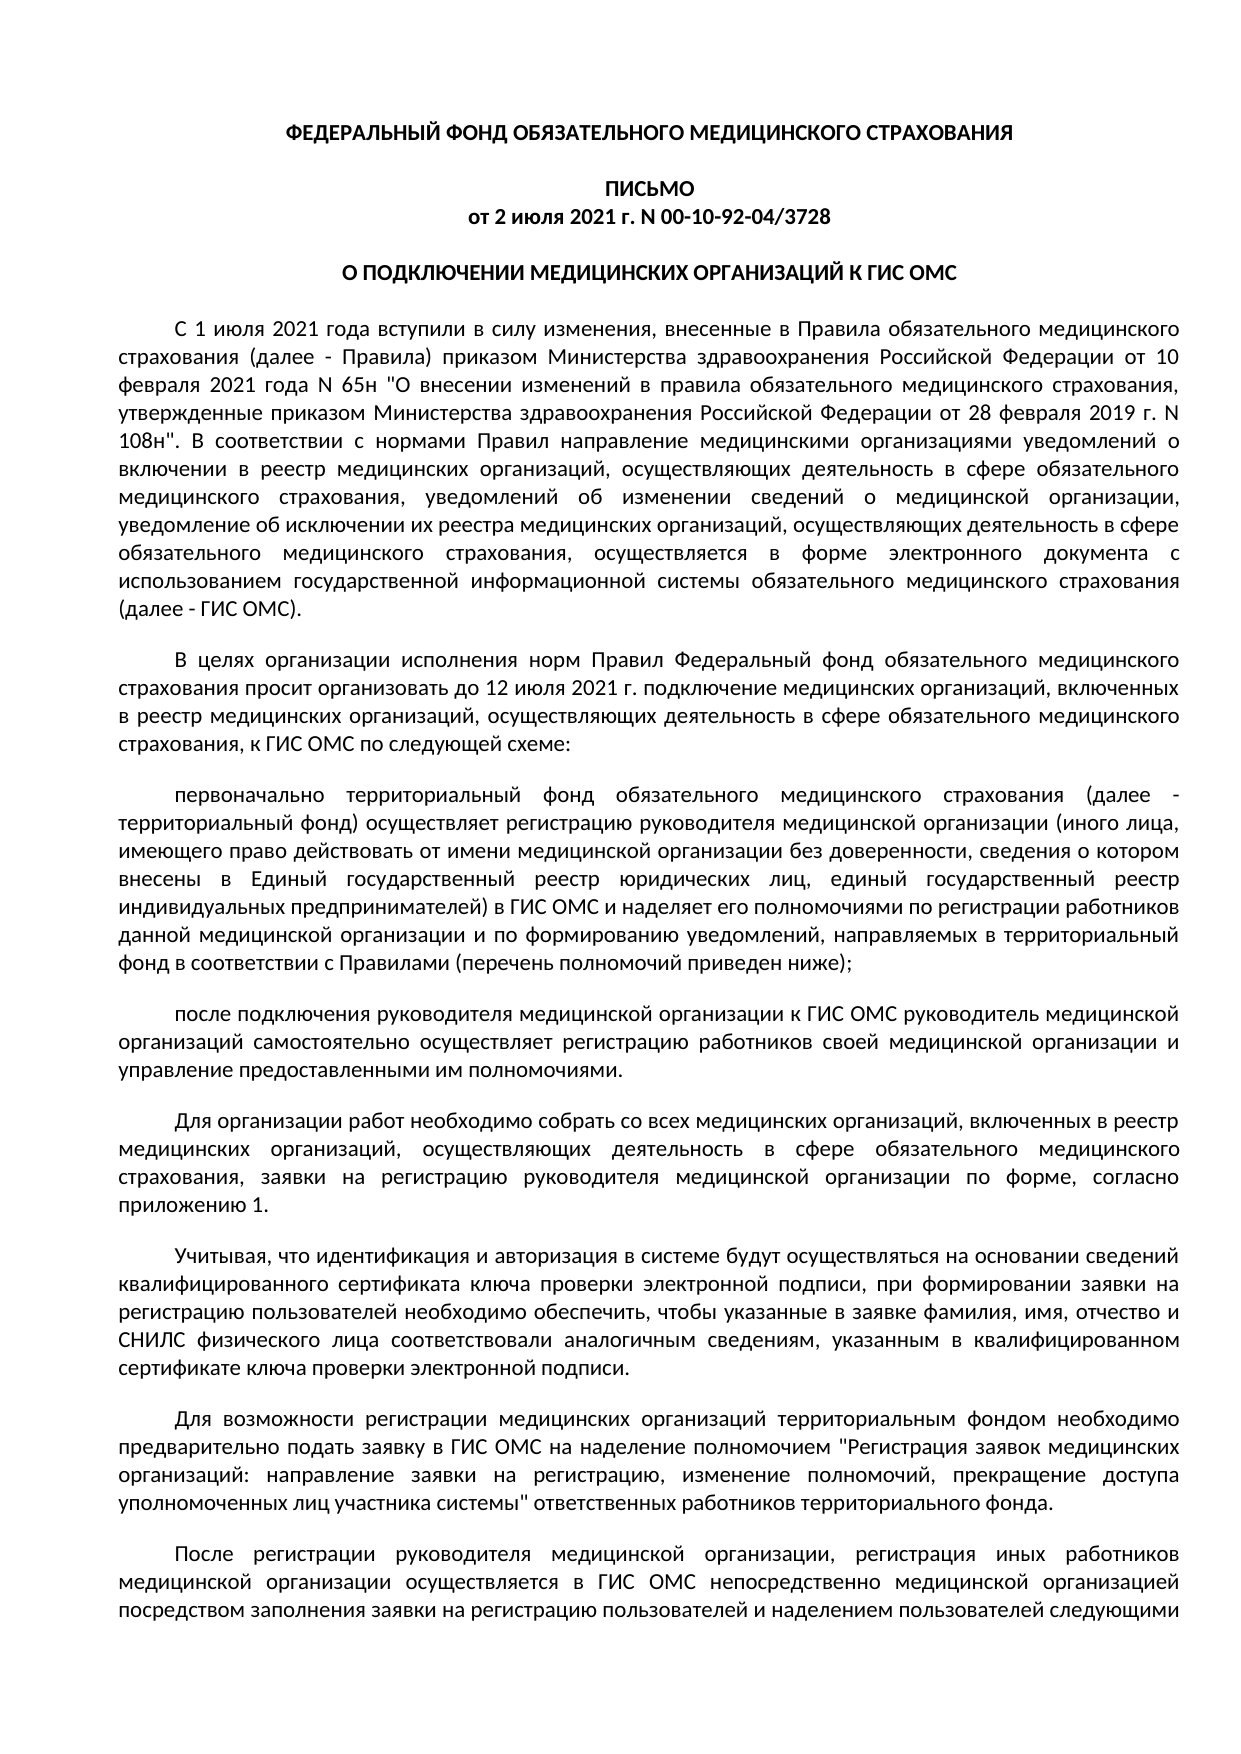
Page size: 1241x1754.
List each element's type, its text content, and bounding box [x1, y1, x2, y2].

text С 1 июля 2021 года вступили в силу изменения, внесенные в Правила обязательного медицинского страхования (далее - Правила) приказом Министерства здравоохранения Российской Федерации от 10 февраля 2021 года N 65н "О внесении изменений в правила обязательного медицинского страхования, утвержденные приказом Министерства здравоохранения Российской Федерации от 28 февраля 2019 г. N 108н". В соответствии с нормами Правил направление медицинскими организациями уведомлений о включении в реестр медицинских организаций, осуществляющих деятельность в сфере обязательного медицинского страхования, уведомлений об изменении сведений о медицинской организации, уведомление об исключении их реестра медицинских организаций, осуществляющих деятельность в сфере обязательного медицинского страхования, осуществляется в форме электронного документа с использованием государственной информационной системы обязательного медицинского страхования (далее - ГИС ОМС). [118, 314, 1181, 622]
title ФЕДЕРАЛЬНЫЙ ФОНД ОБЯЗАТЕЛЬНОГО МЕДИЦИНСКОГО СТРАХОВАНИЯ [118, 118, 1181, 146]
text Учитывая, что идентификация и авторизация в системе будут осуществляться на основании сведений квалифицированного сертификата ключа проверки электронной подписи, при формировании заявки на регистрацию пользователей необходимо обеспечить, чтобы указанные в заявке фамилия, имя, отчество и СНИЛС физического лица соответствовали аналогичным сведениям, указанным в квалифицированном сертификате ключа проверки электронной подписи. [118, 1241, 1181, 1382]
text первоначально территориальный фонд обязательного медицинского страхования (далее - территориальный фонд) осуществляет регистрацию руководителя медицинской организации (иного лица, имеющего право действовать от имени медицинской организации без доверенности, сведения о котором внесены в Единый государственный реестр юридических лиц, единый государственный реестр индивидуальных предпринимателей) в ГИС ОМС и наделяет его полномочиями по регистрации работников данной медицинской организации и по формированию уведомлений, направляемых в территориальный фонд в соответствии с Правилами (перечень полномочий приведен ниже); [118, 780, 1181, 977]
text после подключения руководителя медицинской организации к ГИС ОМС руководитель медицинской организаций самостоятельно осуществляет регистрацию работников своей медицинской организации и управление предоставленными им полномочиями. [118, 999, 1181, 1083]
text В целях организации исполнения норм Правил Федеральный фонд обязательного медицинского страхования просит организовать до 12 июля 2021 г. подключение медицинских организаций, включенных в реестр медицинских организаций, осуществляющих деятельность в сфере обязательного медицинского страхования, к ГИС ОМС по следующей схеме: [118, 645, 1181, 757]
title от 2 июля 2021 г. N 00-10-92-04/3728 [118, 202, 1181, 230]
text Для возможности регистрации медицинских организаций территориальным фондом необходимо предварительно подать заявку в ГИС ОМС на наделение полномочием "Регистрация заявок медицинских организаций: направление заявки на регистрацию, изменение полномочий, прекращение доступа уполномоченных лиц участника системы" ответственных работников территориального фонда. [118, 1404, 1181, 1517]
title ПИСЬМО [118, 174, 1181, 202]
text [118, 1539, 1181, 1623]
title О ПОДКЛЮЧЕНИИ МЕДИЦИНСКИХ ОРГАНИЗАЦИЙ К ГИС ОМС [118, 258, 1181, 286]
text Для организации работ необходимо собрать со всех медицинских организаций, включенных в реестр медицинских организаций, осуществляющих деятельность в сфере обязательного медицинского страхования, заявки на регистрацию руководителя медицинской организации по форме, согласно приложению 1. [118, 1106, 1181, 1218]
